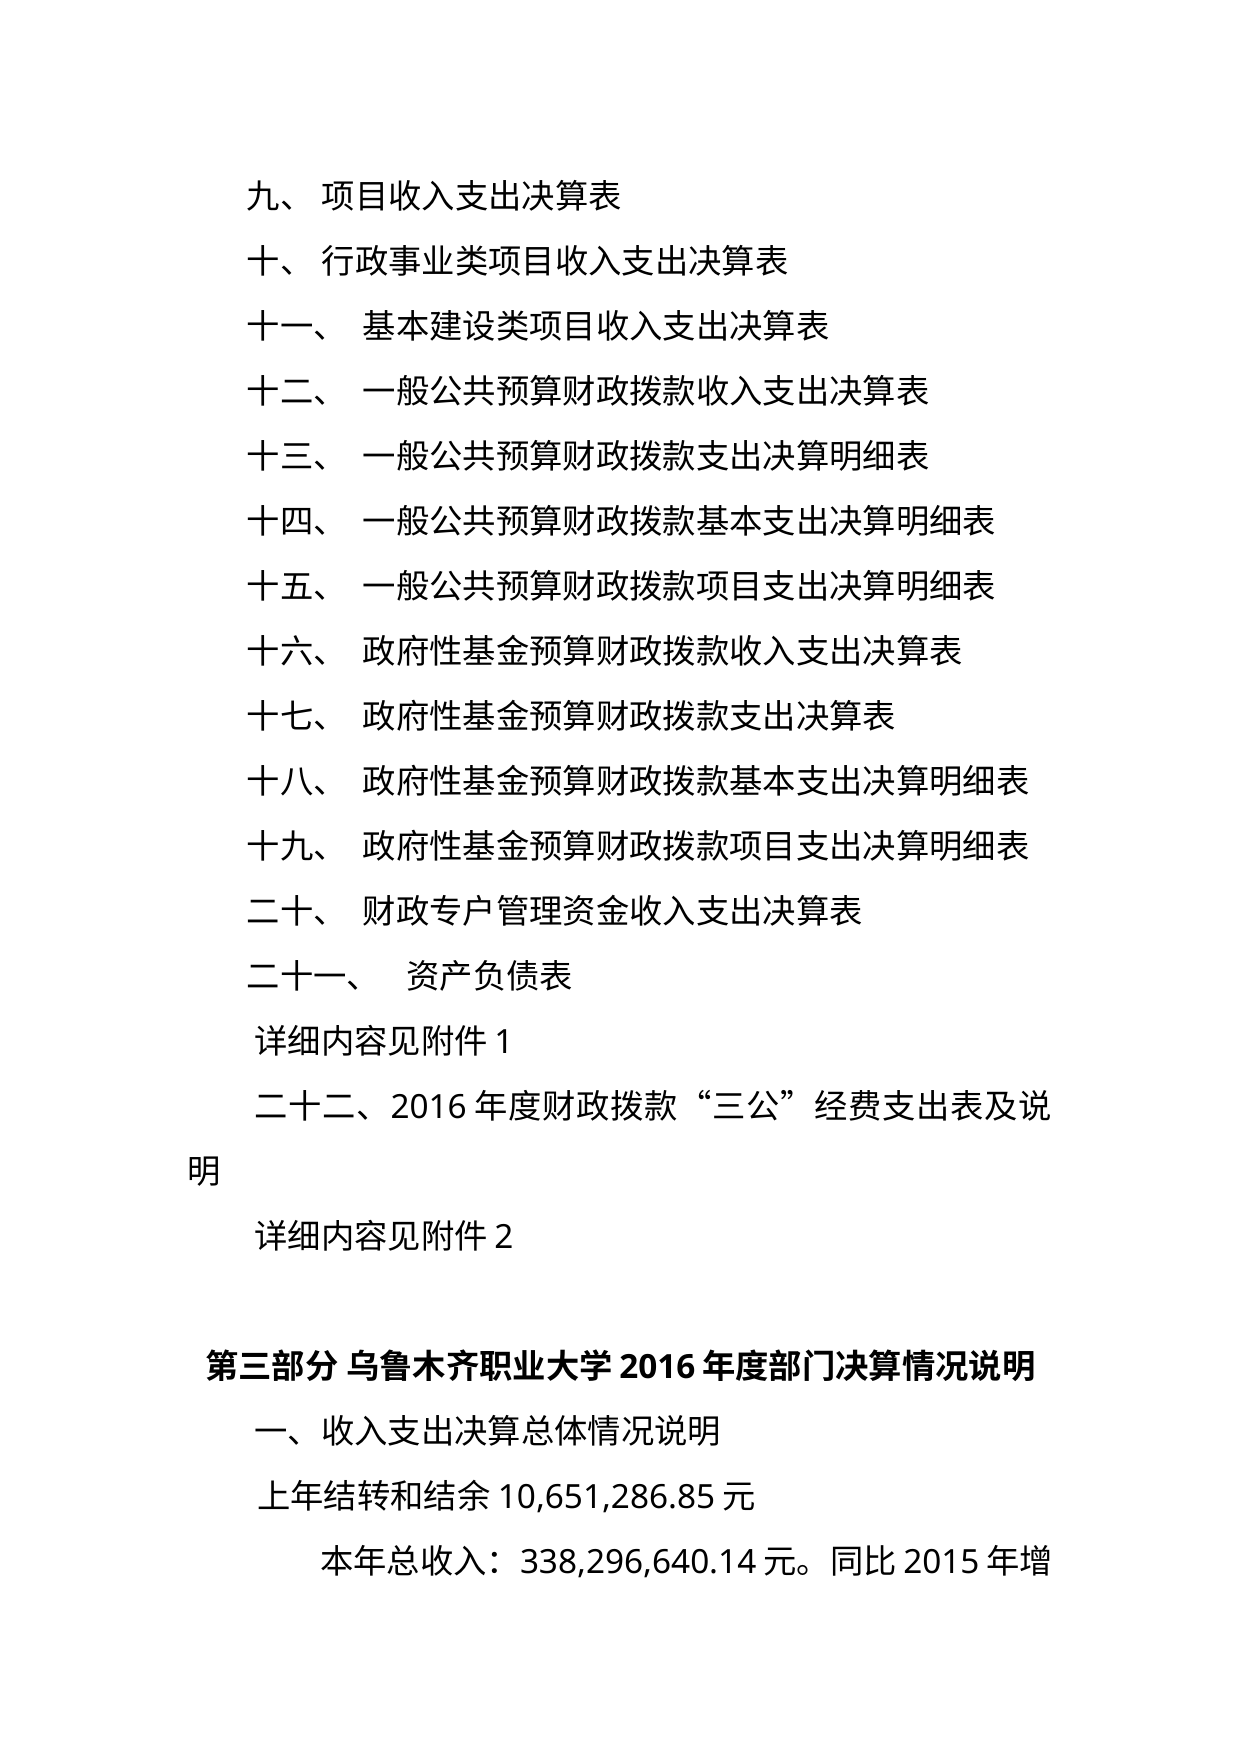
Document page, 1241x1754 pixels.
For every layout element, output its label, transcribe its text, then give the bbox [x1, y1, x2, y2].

text 上年结转和结余 10,651,286.85元 [187, 1462, 1053, 1527]
list 政府性基金预算财政拨款支出决算表 [247, 682, 1053, 747]
list 政府性基金预算财政拨款项目支出决算明细表 [247, 812, 1053, 877]
list 政府性基金预算财政拨款基本支出决算明细表 [247, 747, 1053, 812]
list 收入支出决算总体情况说明 [187, 1397, 1053, 1462]
list 一般公共预算财政拨款收入支出决算表 [247, 357, 1053, 422]
list 行政事业类项目收入支出决算表 [247, 227, 1053, 292]
list 资产负债表 [247, 942, 1053, 1007]
list 一般公共预算财政拨款项目支出决算明细表 [247, 552, 1053, 617]
list 财政专户管理资金收入支出决算表 [247, 877, 1053, 942]
list 基本建设类项目收入支出决算表 [247, 292, 1053, 357]
text 详细内容见附件1 [187, 1007, 1053, 1072]
text 第三部分 乌鲁木齐职业大学2016年度部门决算情况说明 [187, 1332, 1053, 1397]
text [253, 1527, 1053, 1592]
list 一般公共预算财政拨款支出决算明细表 [247, 422, 1053, 487]
list 项目收入支出决算表 [247, 162, 1053, 227]
text 二十二、2016年度财政拨款“三公”经费支出表及说明 [187, 1072, 1053, 1202]
list 一般公共预算财政拨款基本支出决算明细表 [247, 487, 1053, 552]
list 政府性基金预算财政拨款收入支出决算表 [247, 617, 1053, 682]
text 详细内容见附件2 [187, 1202, 1053, 1267]
